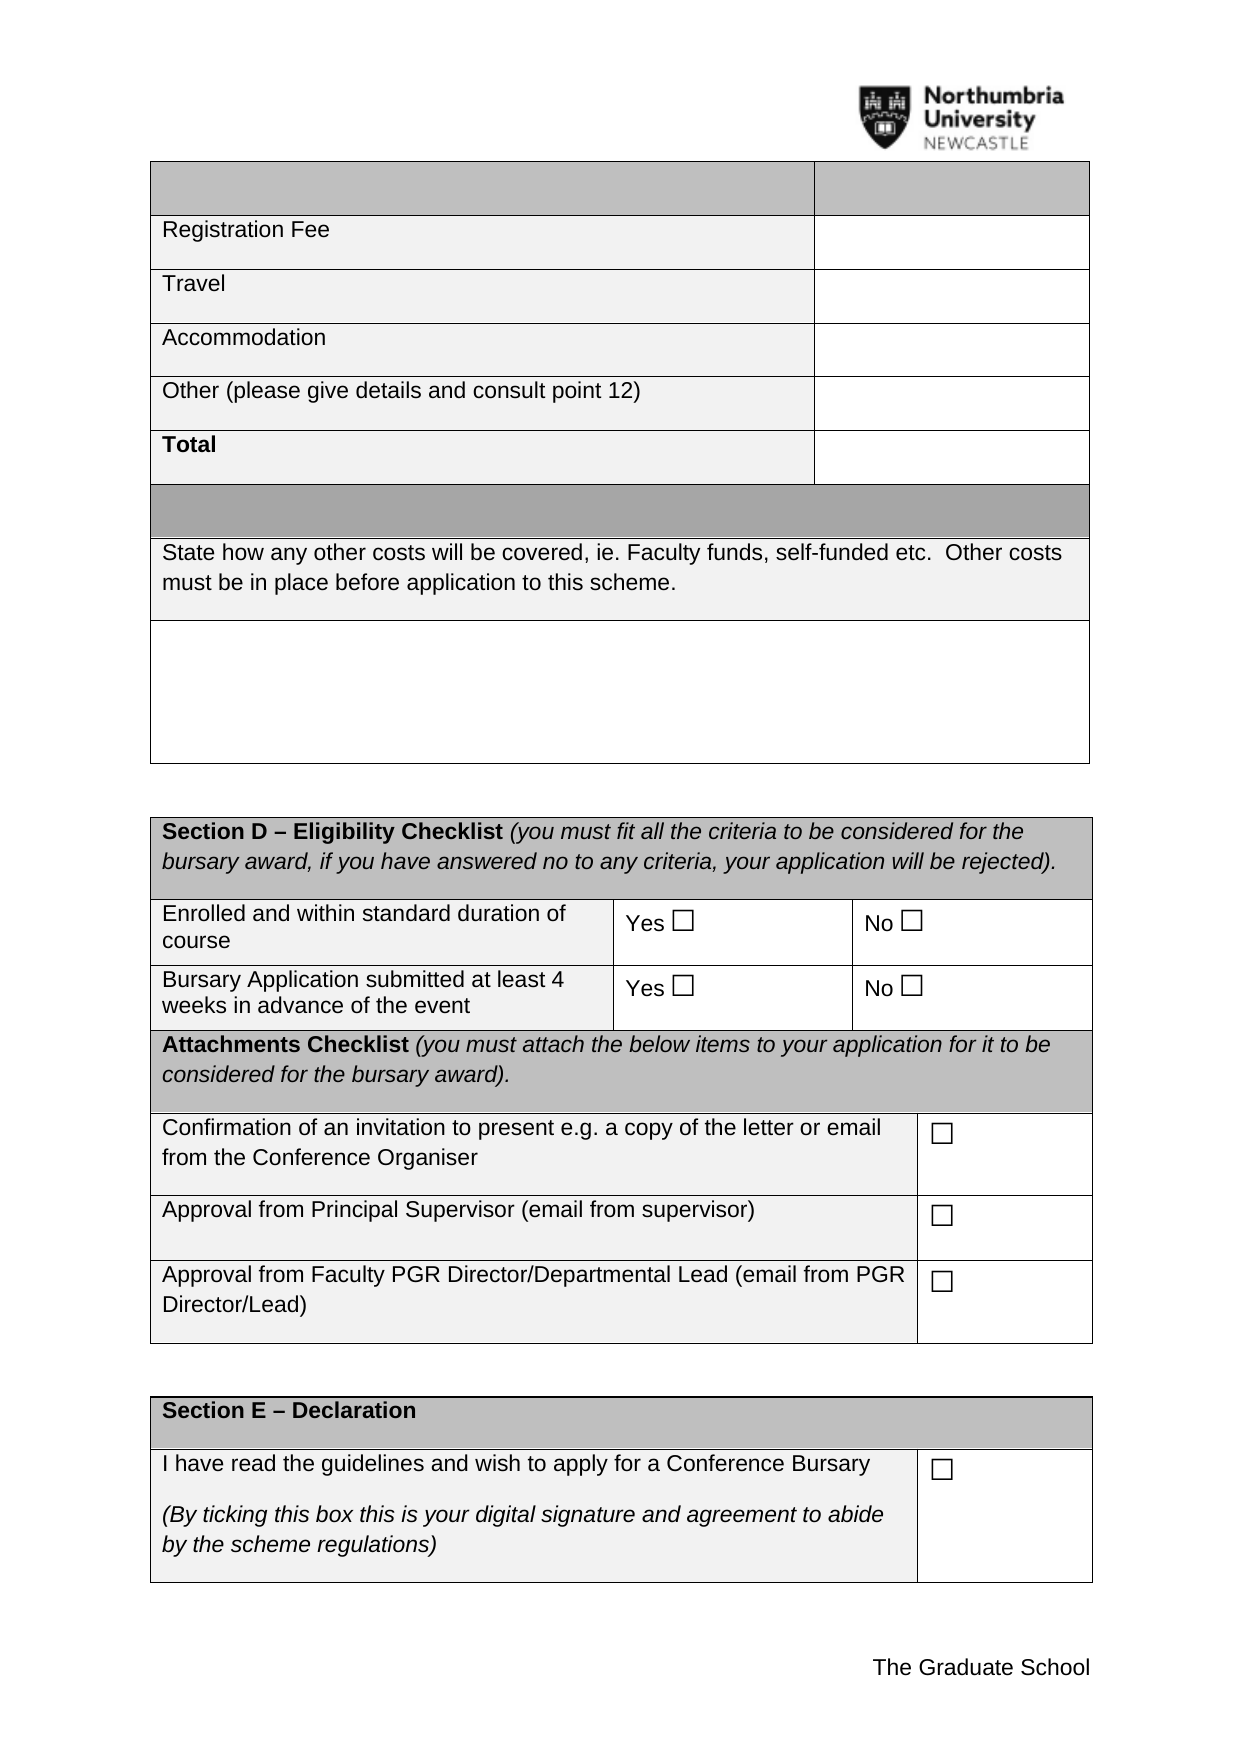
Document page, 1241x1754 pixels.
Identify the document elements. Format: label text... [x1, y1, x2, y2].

table_cell [918, 1450, 1092, 1582]
table_header Section D – Eligibility Checklist (you must fit all the criteria to be considered for the bursary award, if you have answered no to any criteria, your application will be rejected). [151, 818, 1092, 899]
table_cell Approval from Faculty PGR Director/Departmental Lead (email from PGR Director/Lead) [151, 1261, 917, 1342]
table_cell I have read the guidelines and wish to apply for a Conference Bursary (By ticking this box this is your digital signature and agreement to abide by the scheme regulations) [151, 1450, 917, 1582]
table_cell Bursary Application submitted at least 4 weeks in advance of the event [151, 966, 613, 1030]
table_cell State how any other costs will be covered, ie. Faculty funds, self-funded etc. Other costs must be in place before application to this scheme. [151, 539, 1089, 620]
table_cell Enrolled and within standard duration of course [151, 900, 613, 965]
table_cell [815, 216, 1089, 269]
table_cell [918, 1261, 1092, 1342]
table_cell No [853, 966, 1092, 1030]
table_cell Item [151, 162, 814, 215]
table_cell Attachments Checklist (you must attach the below items to your application for it to be considered for the bursary award). [151, 1031, 1092, 1112]
table_cell Other (please give details and consult point 12) [151, 377, 814, 430]
table_cell Yes [614, 900, 852, 965]
table_cell [918, 1196, 1092, 1260]
table_cell Approval from Principal Supervisor (email from supervisor) [151, 1196, 917, 1260]
table_cell Total [151, 431, 814, 484]
picture [837, 73, 1091, 162]
table_cell [151, 485, 1089, 537]
table_cell Yes [614, 966, 852, 1030]
table_cell Amount (in £) [815, 162, 1089, 215]
table_cell Travel [151, 270, 814, 322]
table_cell [151, 621, 1089, 763]
table_cell [918, 1114, 1092, 1195]
table_cell Accommodation [151, 324, 814, 376]
table_cell Registration Fee [151, 216, 814, 269]
table_cell [815, 270, 1089, 322]
table_cell [815, 377, 1089, 430]
table_cell No [853, 900, 1092, 965]
table_cell [815, 431, 1089, 484]
table_header Section E – Declaration [151, 1398, 1092, 1448]
table_cell [815, 324, 1089, 376]
table_cell Confirmation of an invitation to present e.g. a copy of the letter or email from the Conference Organiser [151, 1114, 917, 1195]
